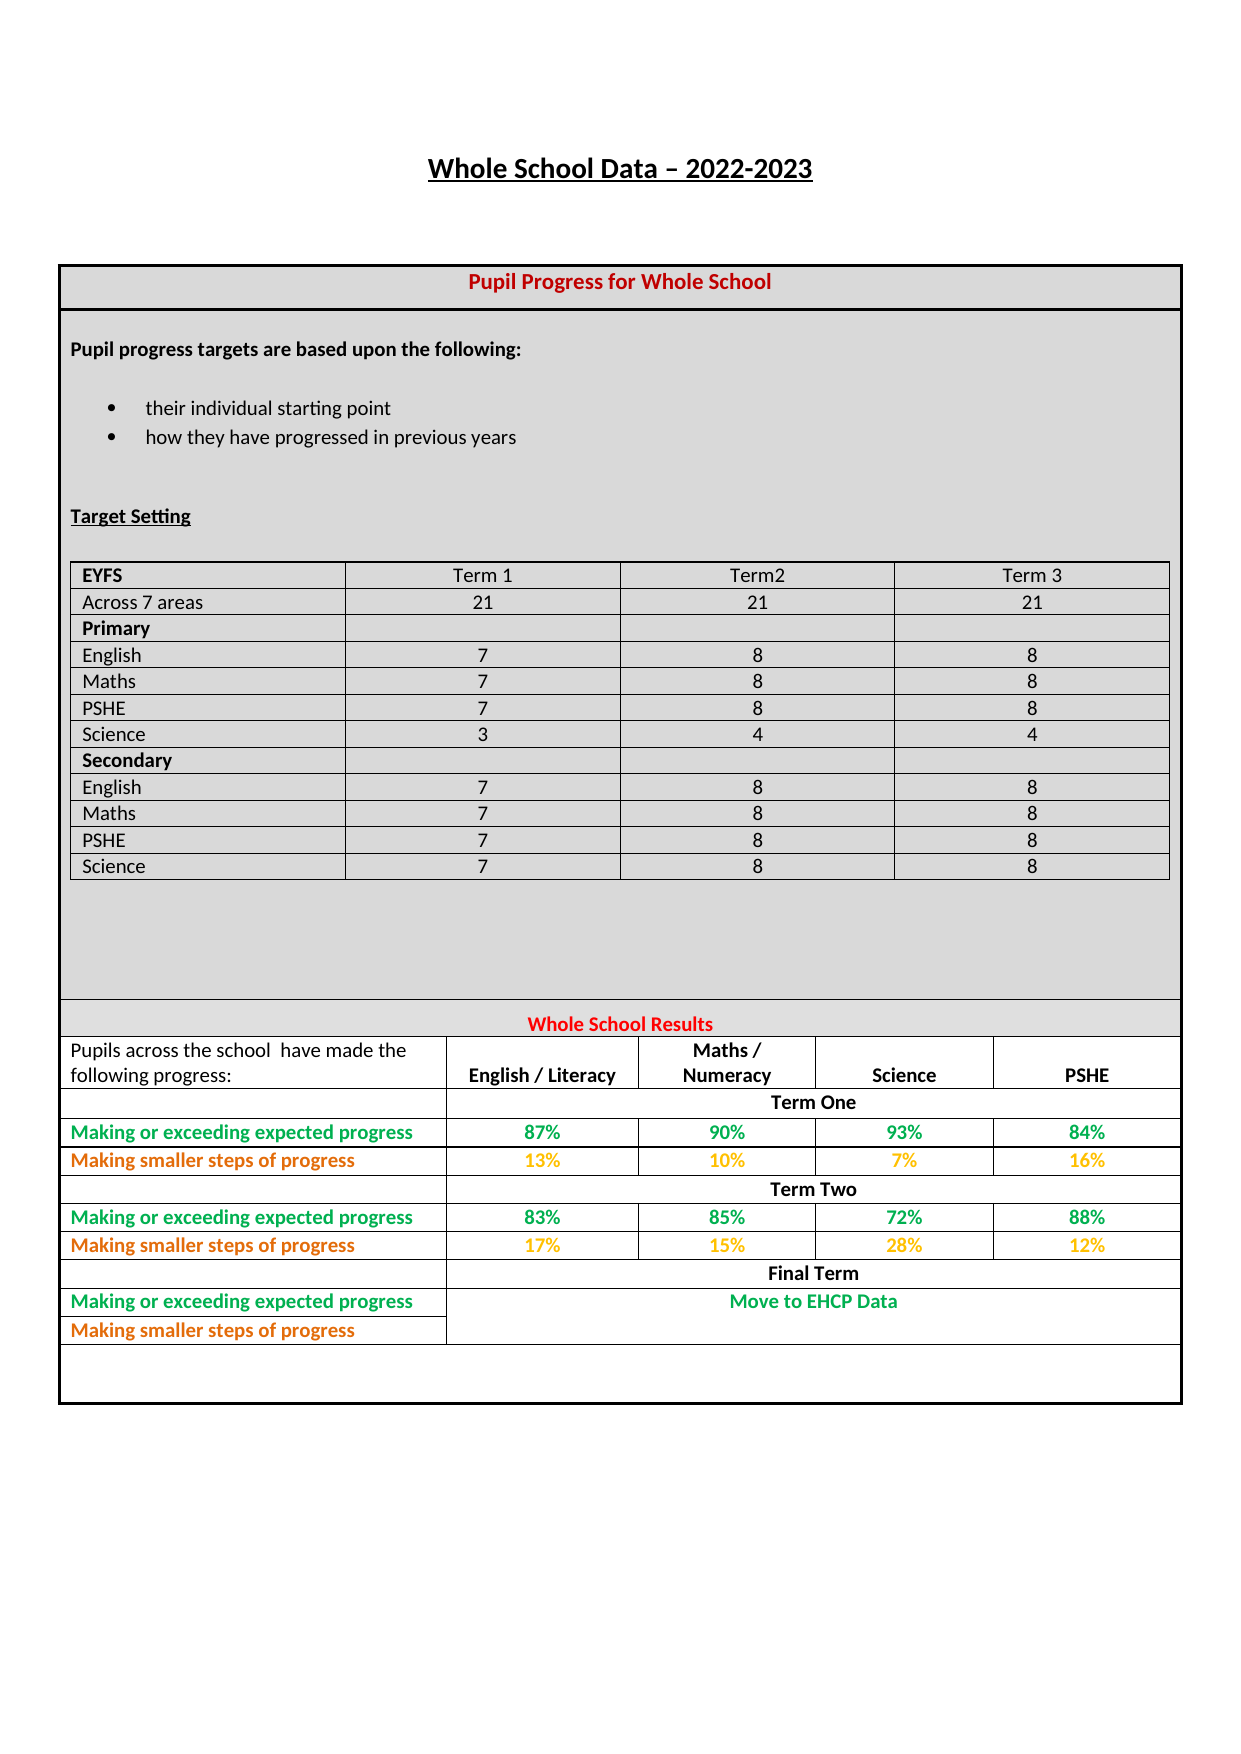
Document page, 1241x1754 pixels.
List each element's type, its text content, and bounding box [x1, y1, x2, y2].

table_cell English / Literacy [447, 1037, 638, 1088]
table_cell Making smaller steps of progress [61, 1317, 446, 1344]
table_cell 15% [639, 1232, 815, 1259]
table_cell Pupil progress targets are based upon the following: their individual starting point how they have progressed in previous years Target Setting [61, 311, 1180, 999]
table_cell Making or exceeding expected progress [61, 1119, 446, 1146]
table_cell Term Two [447, 1176, 1180, 1203]
table_cell [61, 1345, 1180, 1402]
table_cell Making or exceeding expected progress [61, 1289, 446, 1316]
table_cell Making smaller steps of progress [61, 1148, 446, 1174]
table_cell PSHE [994, 1037, 1180, 1088]
table_cell 13% [447, 1148, 638, 1174]
table_cell Maths / Numeracy [639, 1037, 815, 1088]
table_cell Whole School Results [61, 1000, 1180, 1036]
table_cell 90% [639, 1119, 815, 1146]
table_cell Final Term [447, 1260, 1180, 1287]
table_cell Making smaller steps of progress [61, 1232, 446, 1259]
table_cell 7% [816, 1148, 993, 1174]
table_cell Making or exceeding expected progress [61, 1204, 446, 1231]
table_cell 72% [816, 1204, 993, 1231]
table_cell 84% [994, 1119, 1180, 1146]
table_cell Move to EHCP Data [447, 1289, 1180, 1344]
table_cell 85% [639, 1204, 815, 1231]
table_header Pupil Progress for Whole School [61, 267, 1180, 308]
table_cell 88% [994, 1204, 1180, 1231]
table_cell Pupils across the school have made the following progress: [61, 1037, 446, 1088]
table_cell 10% [639, 1148, 815, 1174]
table_cell 12% [994, 1232, 1180, 1259]
table_cell [61, 1089, 446, 1118]
table_cell 87% [447, 1119, 638, 1146]
table_cell [61, 1260, 446, 1287]
table_cell 16% [994, 1148, 1180, 1174]
table_cell 28% [816, 1232, 993, 1259]
table_cell Science [816, 1037, 993, 1088]
text Whole School Data – 2022-2023 [150, 150, 1090, 186]
table_cell 17% [447, 1232, 638, 1259]
table_cell [61, 1176, 446, 1203]
table_cell 93% [816, 1119, 993, 1146]
table_cell Term One [447, 1089, 1180, 1118]
table_cell 83% [447, 1204, 638, 1231]
